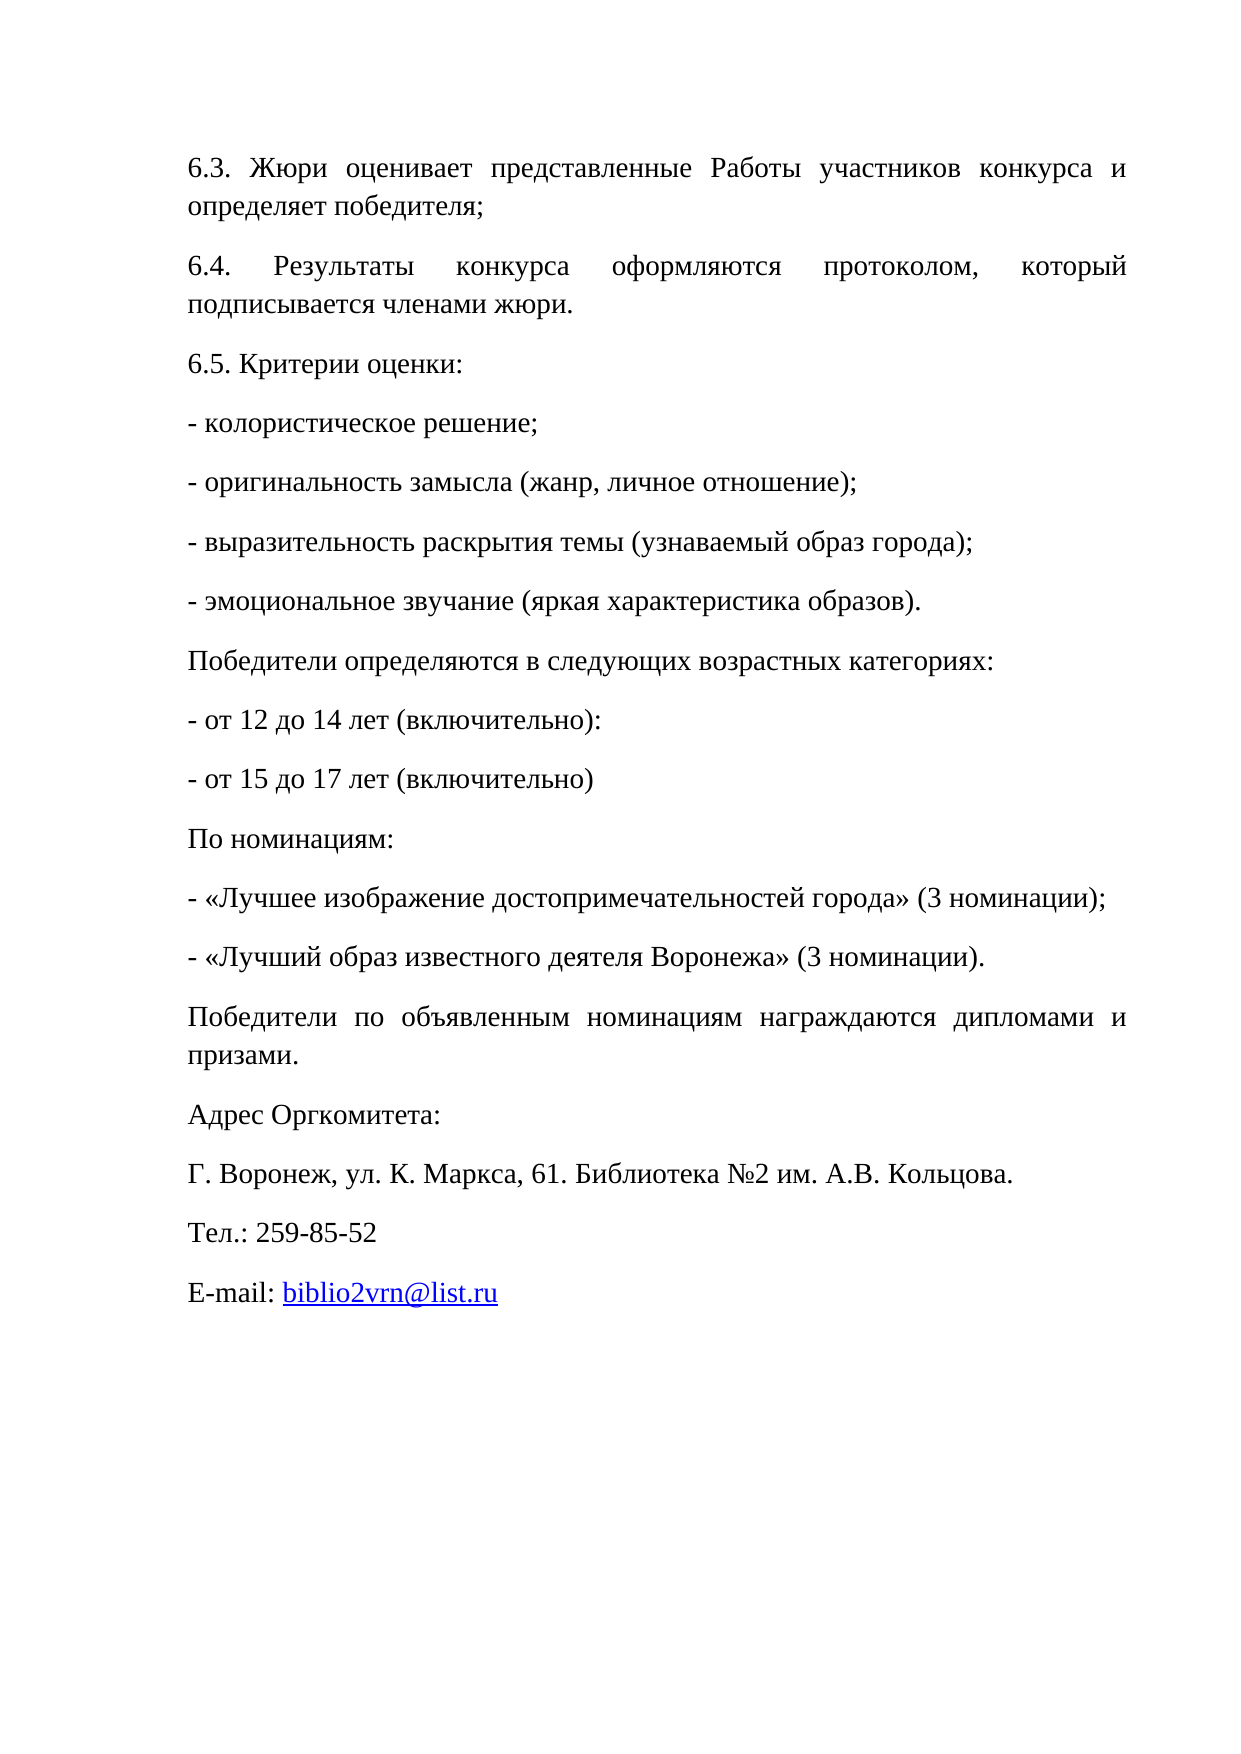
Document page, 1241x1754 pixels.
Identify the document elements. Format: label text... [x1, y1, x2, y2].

text - эмоциональное звучание (яркая характеристика образов). [187, 583, 1128, 617]
text - от 15 до 17 лет (включительно) [187, 761, 1128, 795]
text 6.5. Критерии оценки: [187, 346, 1128, 379]
text Адрес Оргкомитета: [187, 1097, 1128, 1130]
text 6.4. Результаты конкурса оформляются протоколом, который подписывается членами жюри. [187, 248, 1128, 320]
text - от 12 до 14 лет (включительно): [187, 702, 1128, 736]
text - оригинальность замысла (жанр, личное отношение); [187, 464, 1128, 498]
text E-mail: biblio2vrn@list.ru [187, 1275, 1128, 1308]
text - выразительность раскрытия темы (узнаваемый образ города); [187, 524, 1128, 557]
text Победители определяются в следующих возрастных категориях: [187, 643, 1128, 676]
text - «Лучшее изображение достопримечательностей города» (3 номинации); [187, 880, 1128, 914]
text Победители по объявленным номинациям награждаются дипломами и призами. [187, 999, 1128, 1071]
text 6.3. Жюри оценивает представленные Работы участников конкурса и определяет победителя; [187, 150, 1128, 222]
text По номинациям: [187, 821, 1128, 854]
text - колористическое решение; [187, 405, 1128, 439]
text Тел.: 259-85-52 [187, 1216, 1128, 1249]
text - «Лучший образ известного деятеля Воронежа» (3 номинации). [187, 939, 1128, 973]
text Г. Воронеж, ул. К. Маркса, 61. Библиотека №2 им. А.В. Кольцова. [187, 1156, 1128, 1190]
